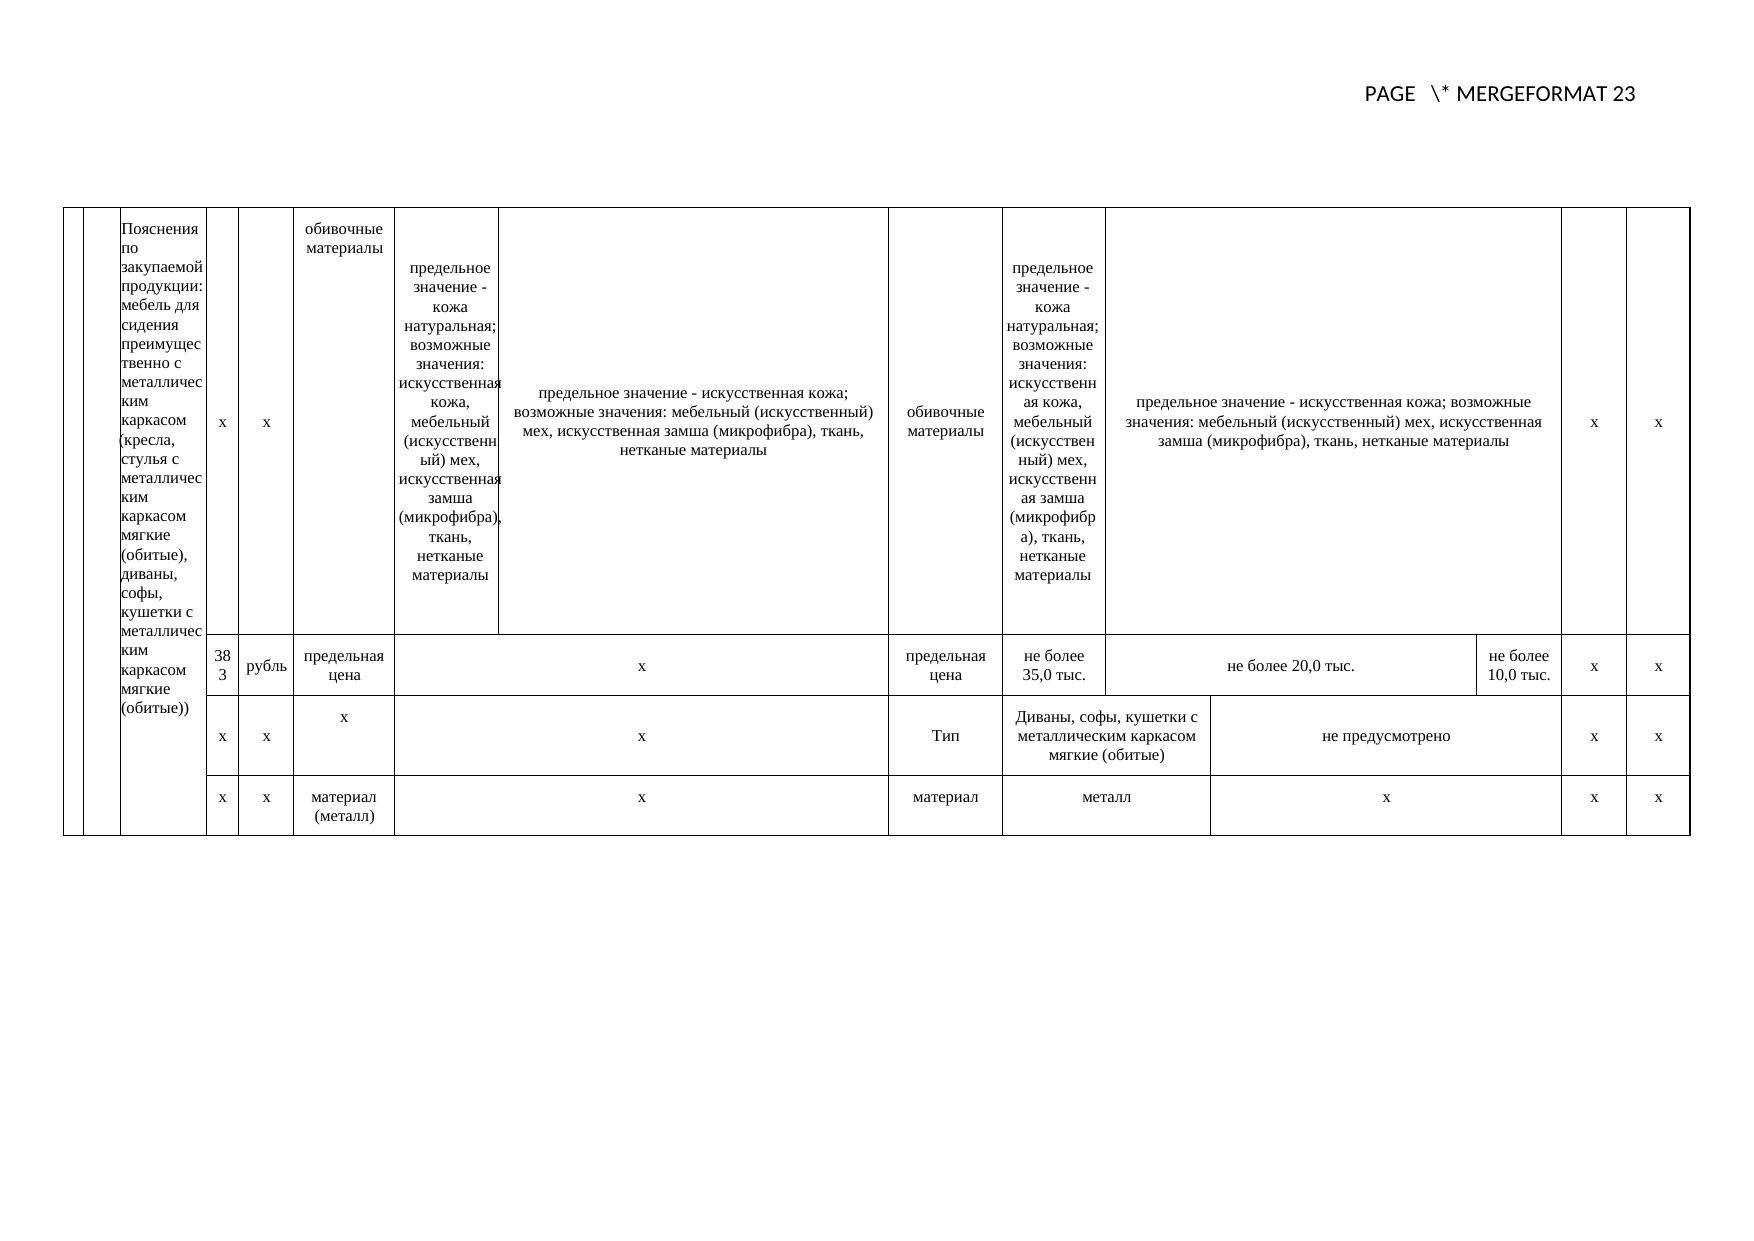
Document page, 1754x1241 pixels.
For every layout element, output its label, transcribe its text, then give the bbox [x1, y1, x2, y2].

table_cell предельное значение - искусственная кожа; возможные значения: мебельный (искусственный) мех, искусственная замша (микрофибра), ткань, нетканые материалы [499, 208, 888, 634]
table_cell материал [889, 776, 1002, 835]
table_cell x [1562, 208, 1626, 634]
table_cell обивочные материалы [294, 208, 394, 634]
table_cell x [395, 696, 888, 775]
table_cell x [1562, 696, 1626, 775]
table_cell x [294, 696, 394, 775]
table_cell обивочные материалы [889, 208, 1002, 634]
table_cell x [1627, 208, 1689, 634]
table_cell x [1627, 635, 1689, 695]
table_cell x [239, 208, 293, 634]
table_cell x [239, 696, 293, 775]
table_cell предельное значение - искусственная кожа; возможные значения: мебельный (искусственный) мех, искусственная замша (микрофибра), ткань, нетканые материалы [1106, 208, 1561, 634]
table_cell x [395, 635, 888, 695]
table_cell x [1562, 776, 1626, 835]
table_cell x [239, 776, 293, 835]
table_cell Тип [889, 696, 1002, 775]
table_cell предельное значение - кожа натуральная; возможные значения: искусственная кожа, мебельный (искусственный) мех, искусственная замша (микрофибра), ткань, нетканые материалы [395, 208, 498, 634]
table_cell рубль [239, 635, 293, 695]
table_cell x [207, 208, 238, 634]
table_cell предельное значение - кожа натуральная; возможные значения: искусственная кожа, мебельный (искусственный) мех, искусственная замша (микрофибра), ткань, нетканые материалы [1003, 208, 1105, 634]
table_cell не более 20,0 тыс. [1106, 635, 1476, 695]
table_cell металл [1003, 776, 1210, 835]
table_cell не предусмотрено [1211, 696, 1561, 775]
table_cell предельная цена [294, 635, 394, 695]
table_cell Диваны, софы, кушетки с металлическим каркасом мягкие (обитые) [1003, 696, 1210, 775]
table_cell не более 10,0 тыс. [1477, 635, 1561, 695]
table_cell x [1562, 635, 1626, 695]
table_cell x [207, 696, 238, 775]
table_cell x [395, 776, 888, 835]
table_cell x [1627, 696, 1689, 775]
table_cell x [1627, 776, 1689, 835]
table_cell материал (металл) [294, 776, 394, 835]
table_cell предельная цена [889, 635, 1002, 695]
table_cell 383 [207, 635, 238, 695]
table_cell x [1211, 776, 1561, 835]
table_cell x [207, 776, 238, 835]
table_cell не более 35,0 тыс. [1003, 635, 1105, 695]
